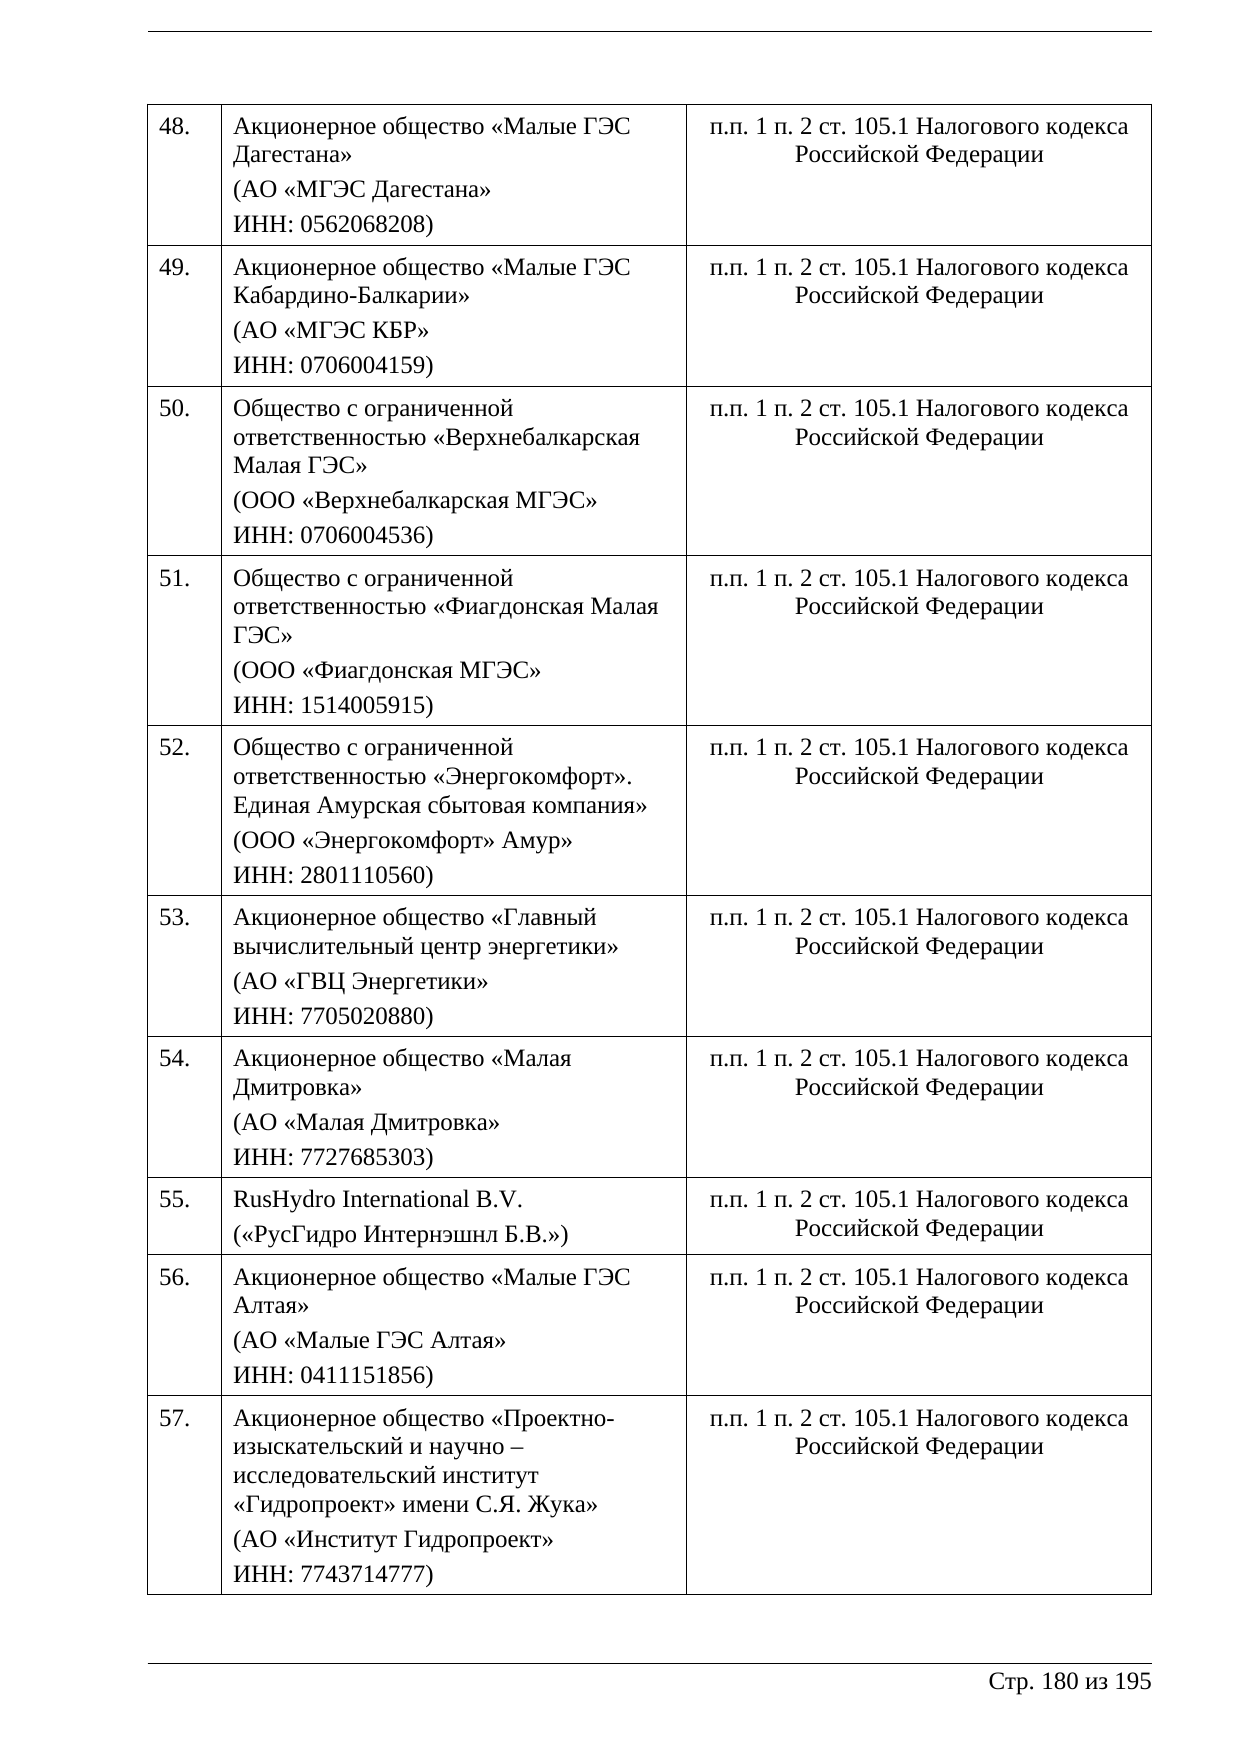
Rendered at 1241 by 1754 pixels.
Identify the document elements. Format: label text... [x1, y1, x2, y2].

table_cell Акционерное общество «Главный вычислительный центр энергетики» (АО «ГВЦ Энергетики» ИНН: 7705020880) [222, 896, 686, 1036]
table_cell [148, 556, 221, 725]
table_cell п.п. 1 п. 2 ст. 105.1 Налогового кодекса Российской Федерации [687, 896, 1151, 1036]
table_cell п.п. 1 п. 2 ст. 105.1 Налогового кодекса Российской Федерации [687, 387, 1151, 555]
table_cell RusHydro International B.V. («РусГидро Интернэшнл Б.В.») [222, 1178, 686, 1254]
table_cell [148, 896, 221, 1036]
table_cell Общество с ограниченной ответственностью «Фиагдонская Малая ГЭС» (ООО «Фиагдонская МГЭС» ИНН: 1514005915) [222, 556, 686, 725]
table_cell [148, 387, 221, 555]
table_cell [687, 105, 1151, 244]
table_cell [148, 105, 221, 244]
table_cell Общество с ограниченной ответственностью «Верхнебалкарская Малая ГЭС» (ООО «Верхнебалкарская МГЭС» ИНН: 0706004536) [222, 387, 686, 555]
table_cell Акционерное общество «Проектно-изыскательский и научно – исследовательский институт «Гидропроект» имени С.Я. Жука» (АО «Институт Гидропроект» ИНН: 7743714777) [222, 1396, 686, 1594]
table_cell Акционерное общество «Малые ГЭС Дагестана» (АО «МГЭС Дагестана» ИНН: 0562068208) [222, 105, 686, 244]
table_cell [148, 246, 221, 386]
table_cell п.п. 1 п. 2 ст. 105.1 Налогового кодекса Российской Федерации [687, 1037, 1151, 1177]
table_cell п.п. 1 п. 2 ст. 105.1 Налогового кодекса Российской Федерации [687, 556, 1151, 725]
table_cell п.п. 1 п. 2 ст. 105.1 Налогового кодекса Российской Федерации [687, 726, 1151, 895]
table_cell [148, 1255, 221, 1395]
table_cell Общество с ограниченной ответственностью «Энергокомфорт». Единая Амурская сбытовая компания» (ООО «Энергокомфорт» Амур» ИНН: 2801110560) [222, 726, 686, 895]
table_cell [687, 1396, 1151, 1594]
table_cell Акционерное общество «Малая Дмитровка» (АО «Малая Дмитровка» ИНН: 7727685303) [222, 1037, 686, 1177]
table_cell п.п. 1 п. 2 ст. 105.1 Налогового кодекса Российской Федерации [687, 1255, 1151, 1395]
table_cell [687, 246, 1151, 386]
table_cell [148, 1178, 221, 1254]
table_cell Акционерное общество «Малые ГЭС Кабардино-Балкарии» (АО «МГЭС КБР» ИНН: 0706004159) [222, 246, 686, 386]
table_cell п.п. 1 п. 2 ст. 105.1 Налогового кодекса Российской Федерации [687, 1178, 1151, 1254]
table_cell [148, 726, 221, 895]
table_cell [148, 1396, 221, 1594]
table_cell [148, 1037, 221, 1177]
table_cell Акционерное общество «Малые ГЭС Алтая» (АО «Малые ГЭС Алтая» ИНН: 0411151856) [222, 1255, 686, 1395]
